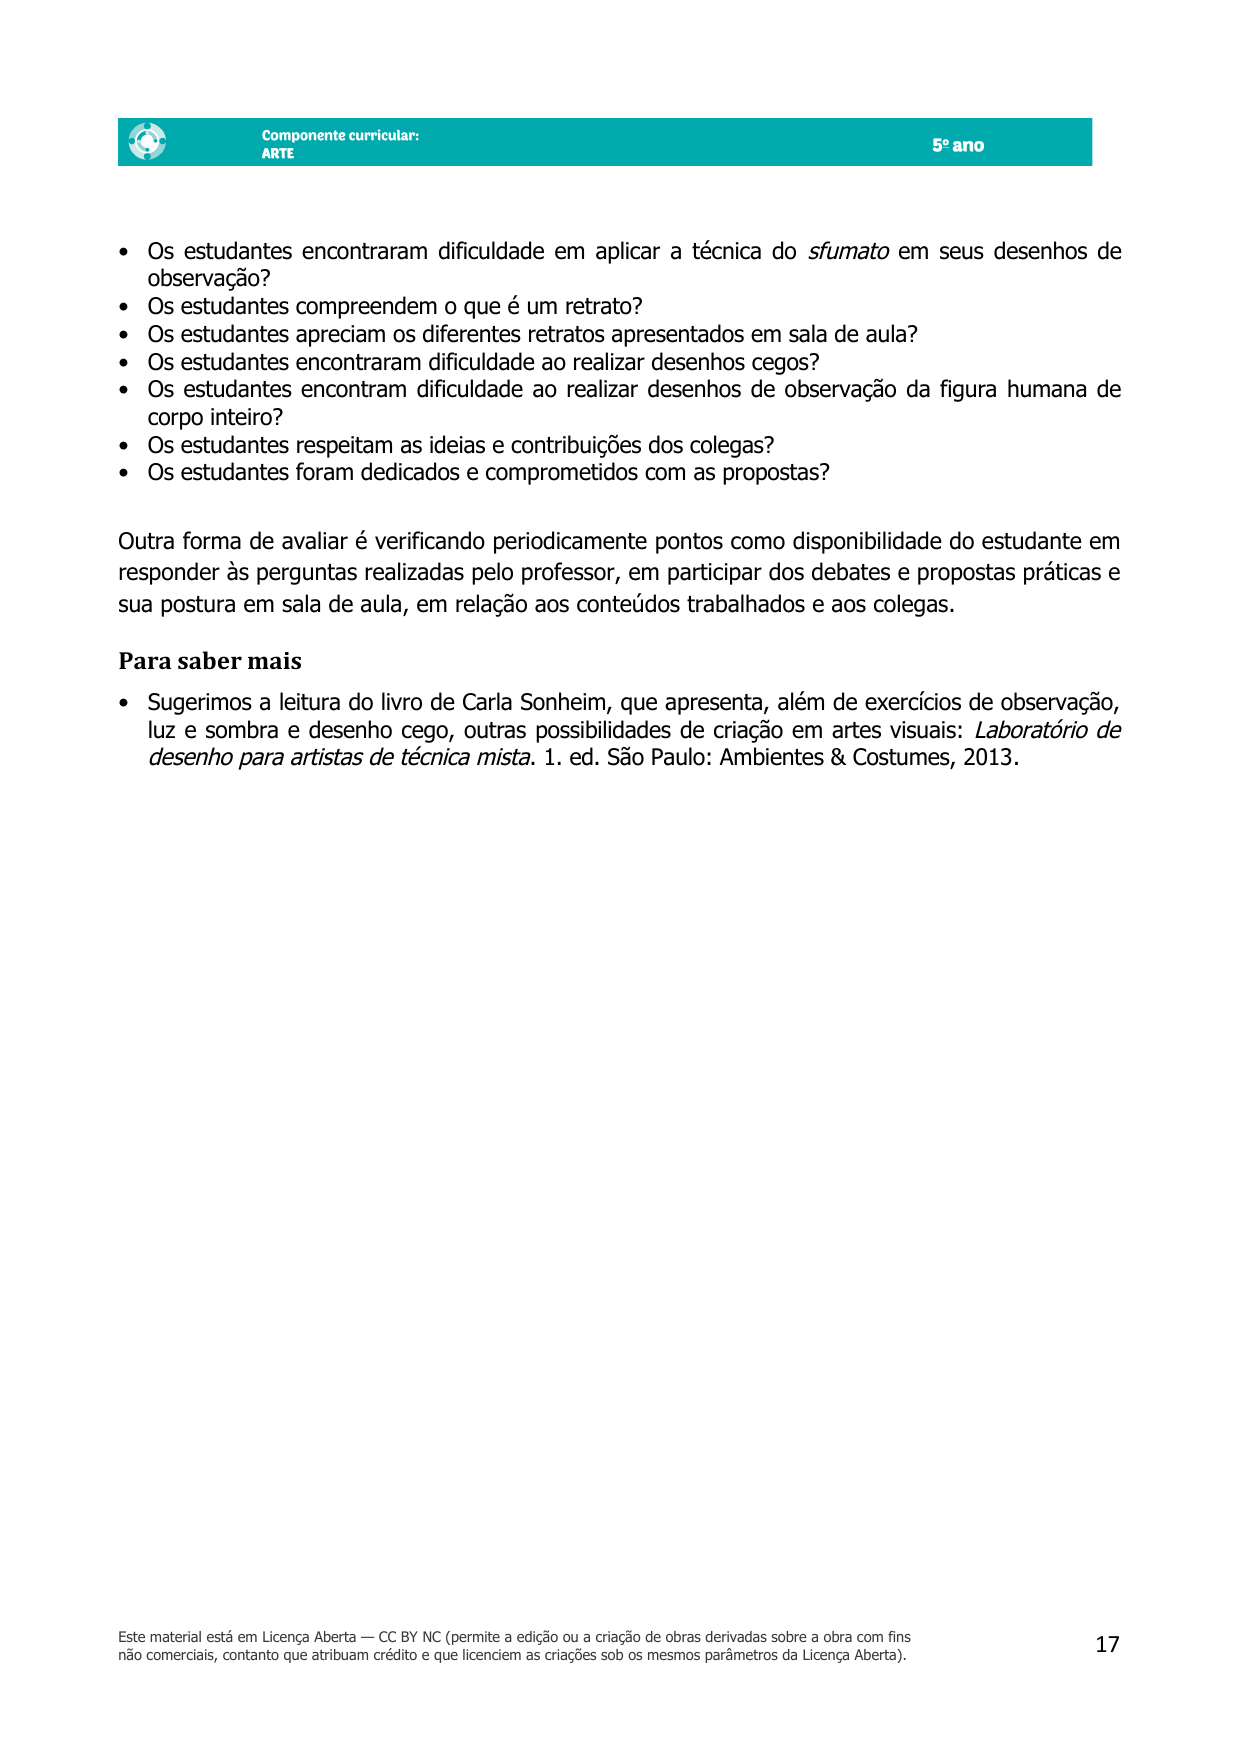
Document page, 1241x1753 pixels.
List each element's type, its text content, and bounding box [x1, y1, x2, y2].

text Para saber mais [118, 646, 1122, 675]
text Outra forma de avaliar é verificando periodicamente pontos como disponibilidade do estudante em responder às perguntas realizadas pelo professor, em participar dos debates e propostas práticas e sua postura em sala de aula, em relação aos conteúdos trabalhados e aos colegas. [118, 523, 1122, 617]
text Os estudantes foram dedicados e comprometidos com as propostas? [118, 458, 1122, 486]
picture [118, 118, 1093, 166]
text Os estudantes respeitam as ideias e contribuições dos colegas? [118, 430, 1122, 458]
text Os estudantes encontram dificuldade ao realizar desenhos de observação da figura humana de corpo inteiro? [118, 375, 1122, 430]
text Os estudantes compreendem o que é um retrato? [118, 292, 1122, 319]
text Sugerimos a leitura do livro de Carla Sonheim, que apresenta, além de exercícios de observação, luz e sombra e desenho cego, outras possibilidades de criação em artes visuais: Laboratório de desenho para artistas de técnica mista. 1. ed. São Paulo: Ambientes & Costumes, 2013. [118, 687, 1122, 771]
text Os estudantes encontraram dificuldade ao realizar desenhos cegos? [118, 347, 1122, 375]
text Os estudantes encontraram dificuldade em aplicar a técnica do sfumato em seus desenhos de observação? [118, 236, 1122, 292]
text Os estudantes apreciam os diferentes retratos apresentados em sala de aula? [118, 319, 1122, 347]
